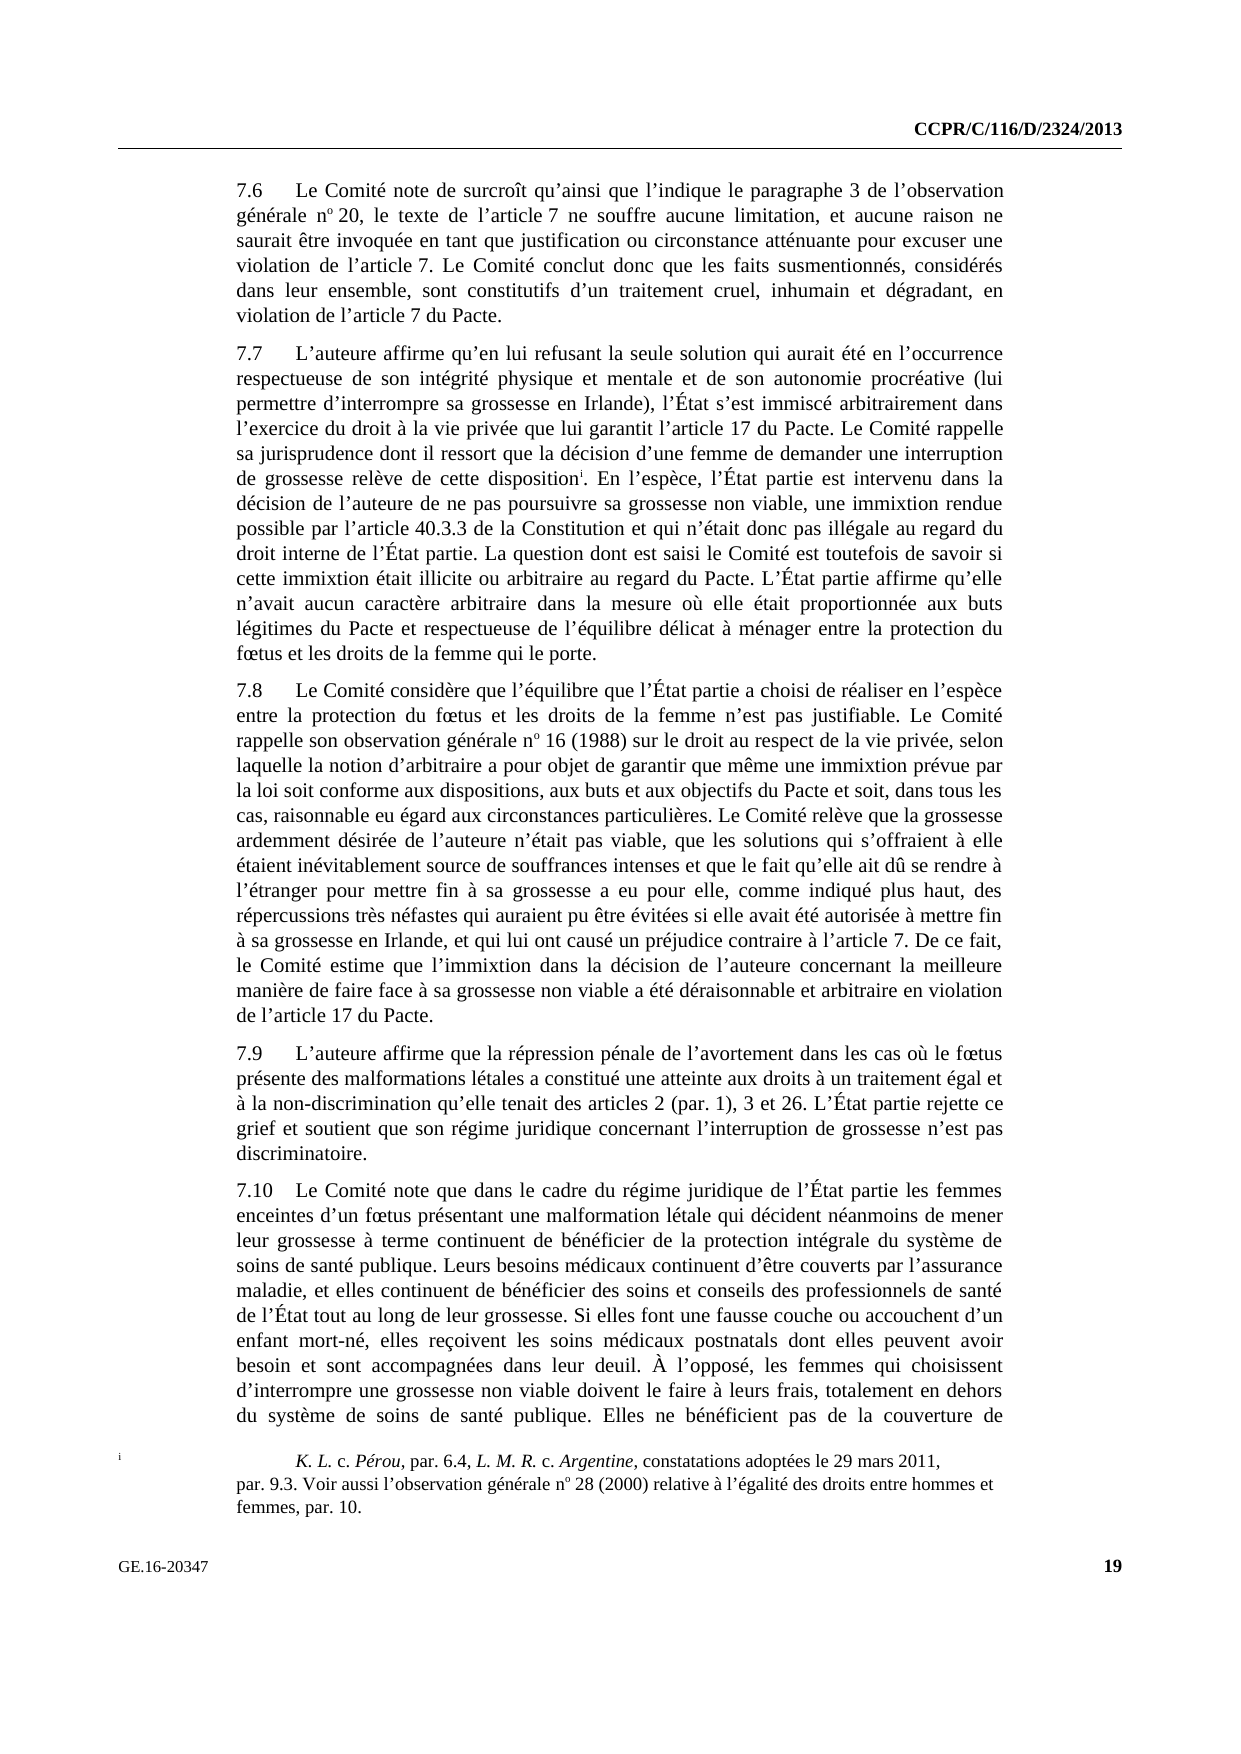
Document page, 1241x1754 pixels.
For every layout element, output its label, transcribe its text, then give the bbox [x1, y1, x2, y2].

text 7.7 L’auteure affirme qu’en lui refusant la seule solution qui aurait été en l’occurrence respectueuse de son intégrité physique et mentale et de son autonomie procréative (lui permettre d’interrompre sa grossesse en Irlande), l’État s’est immiscé arbitrairement dans l’exercice du droit à la vie privée que lui garantit l’article 17 du Pacte. Le Comité rappelle sa jurisprudence dont il ressort que la décision d’une femme de demander une interruption de grossesse relève de cette disposition. En l’espèce, l’État partie est intervenu dans la décision de l’auteure de ne pas poursuivre sa grossesse non viable, une immixtion rendue possible par l’article 40.3.3 de la Constitution et qui n’était donc pas illégale au regard du droit interne de l’État partie. La question dont est saisi le Comité est toutefois de savoir si cette immixtion était illicite ou arbitraire au regard du Pacte. L’État partie affirme qu’elle n’avait aucun caractère arbitraire dans la mesure où elle était proportionnée aux buts légitimes du Pacte et respectueuse de l’équilibre délicat à ménager entre la protection du fœtus et les droits de la femme qui le porte. [236, 340, 1004, 665]
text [236, 1177, 1004, 1427]
text 7.8 Le Comité considère que l’équilibre que l’État partie a choisi de réaliser en l’espèce entre la protection du fœtus et les droits de la femme n’est pas justifiable. Le Comité rappelle son observation générale no 16 (1988) sur le droit au respect de la vie privée, selon laquelle la notion d’arbitraire a pour objet de garantir que même une immixtion prévue par la loi soit conforme aux dispositions, aux buts et aux objectifs du Pacte et soit, dans tous les cas, raisonnable eu égard aux circonstances particulières. Le Comité relève que la grossesse ardemment désirée de l’auteure n’était pas viable, que les solutions qui s’offraient à elle étaient inévitablement source de souffrances intenses et que le fait qu’elle ait dû se rendre à l’étranger pour mettre fin à sa grossesse a eu pour elle, comme indiqué plus haut, des répercussions très néfastes qui auraient pu être évitées si elle avait été autorisée à mettre fin à sa grossesse en Irlande, et qui lui ont causé un préjudice contraire à l’article 7. De ce fait, le Comité estime que l’immixtion dans la décision de l’auteure concernant la meilleure manière de faire face à sa grossesse non viable a été déraisonnable et arbitraire en violation de l’article 17 du Pacte. [236, 677, 1004, 1027]
text 7.9 L’auteure affirme que la répression pénale de l’avortement dans les cas où le fœtus présente des malformations létales a constitué une atteinte aux droits à un traitement égal et à la non-discrimination qu’elle tenait des articles 2 (par. 1), 3 et 26. L’État partie rejette ce grief et soutient que son régime juridique concernant l’interruption de grossesse n’est pas discriminatoire. [236, 1040, 1004, 1165]
text 7.6 Le Comité note de surcroît qu’ainsi que l’indique le paragraphe 3 de l’observation générale no 20, le texte de l’article 7 ne souffre aucune limitation, et aucune raison ne saurait être invoquée en tant que justification ou circonstance atténuante pour excuser une violation de l’article 7. Le Comité conclut donc que les faits susmentionnés, considérés dans leur ensemble, sont constitutifs d’un traitement cruel, inhumain et dégradant, en violation de l’article 7 du Pacte. [236, 177, 1004, 327]
